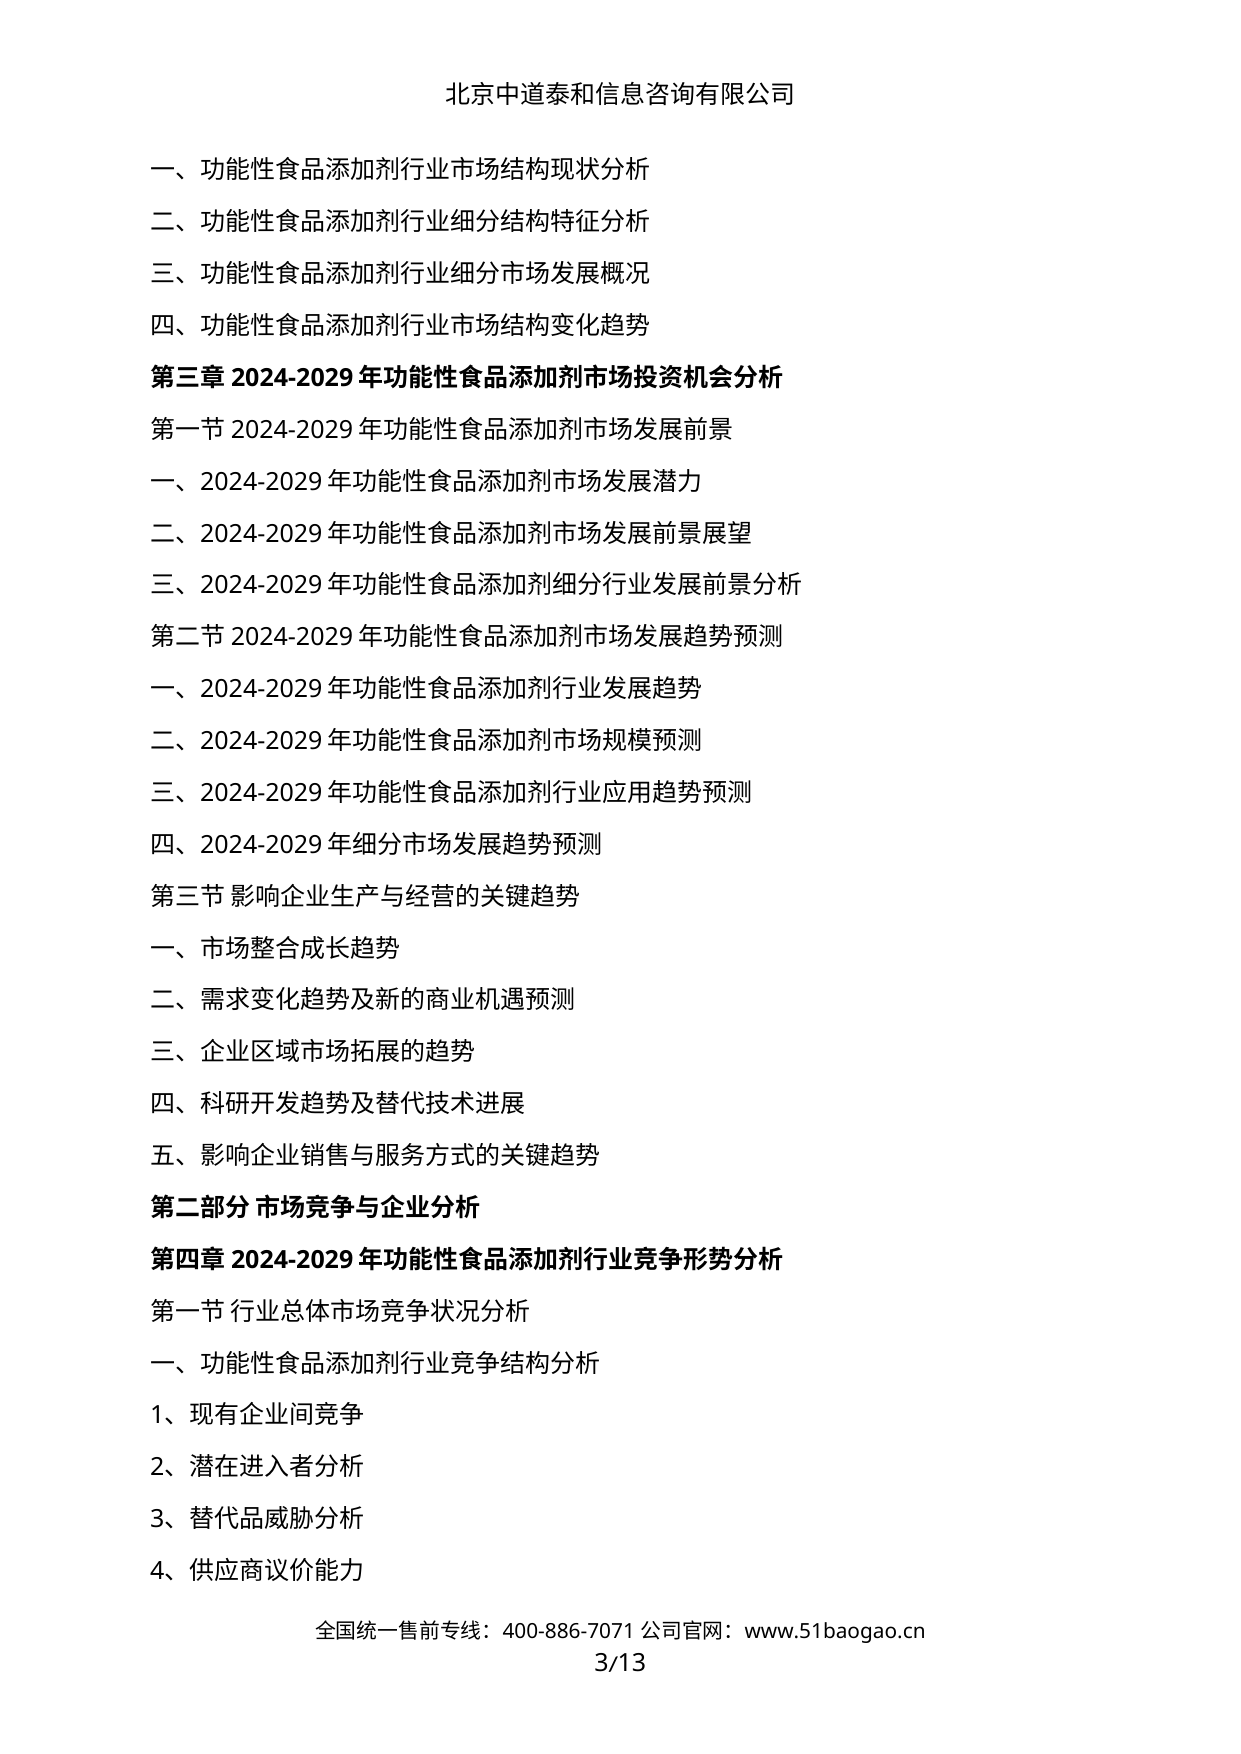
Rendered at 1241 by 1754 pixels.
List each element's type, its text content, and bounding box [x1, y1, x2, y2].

text 四、2024-2029年细分市场发展趋势预测 [150, 824, 1090, 861]
text 二、需求变化趋势及新的商业机遇预测 [150, 980, 1090, 1016]
text 1、现有企业间竞争 [150, 1395, 1090, 1431]
text 第三节 影响企业生产与经营的关键趋势 [150, 876, 1090, 912]
text 四、科研开发趋势及替代技术进展 [150, 1084, 1090, 1120]
text 第一节 2024-2029年功能性食品添加剂市场发展前景 [150, 409, 1090, 446]
text 一、功能性食品添加剂行业竞争结构分析 [150, 1343, 1090, 1379]
text 第三章 2024-2029年功能性食品添加剂市场投资机会分析 [150, 357, 1090, 394]
text 第二部分 市场竞争与企业分析 [150, 1187, 1090, 1224]
text 三、企业区域市场拓展的趋势 [150, 1032, 1090, 1068]
text 第一节 行业总体市场竞争状况分析 [150, 1291, 1090, 1327]
text 三、2024-2029年功能性食品添加剂行业应用趋势预测 [150, 772, 1090, 809]
text 二、2024-2029年功能性食品添加剂市场发展前景展望 [150, 513, 1090, 549]
text 一、市场整合成长趋势 [150, 928, 1090, 964]
text 3、替代品威胁分析 [150, 1499, 1090, 1535]
text 一、2024-2029年功能性食品添加剂行业发展趋势 [150, 669, 1090, 705]
text 4、供应商议价能力 [150, 1551, 1090, 1587]
text 三、2024-2029年功能性食品添加剂细分行业发展前景分析 [150, 565, 1090, 601]
text 二、功能性食品添加剂行业细分结构特征分析 [150, 202, 1090, 238]
text 第二节 2024-2029年功能性食品添加剂市场发展趋势预测 [150, 617, 1090, 653]
text 2、潜在进入者分析 [150, 1447, 1090, 1483]
text 三、功能性食品添加剂行业细分市场发展概况 [150, 254, 1090, 290]
text 五、影响企业销售与服务方式的关键趋势 [150, 1136, 1090, 1172]
text 一、功能性食品添加剂行业市场结构现状分析 [150, 150, 1090, 186]
text 二、2024-2029年功能性食品添加剂市场规模预测 [150, 721, 1090, 757]
text 一、2024-2029年功能性食品添加剂市场发展潜力 [150, 461, 1090, 497]
text 四、功能性食品添加剂行业市场结构变化趋势 [150, 306, 1090, 342]
text 第四章 2024-2029年功能性食品添加剂行业竞争形势分析 [150, 1239, 1090, 1276]
